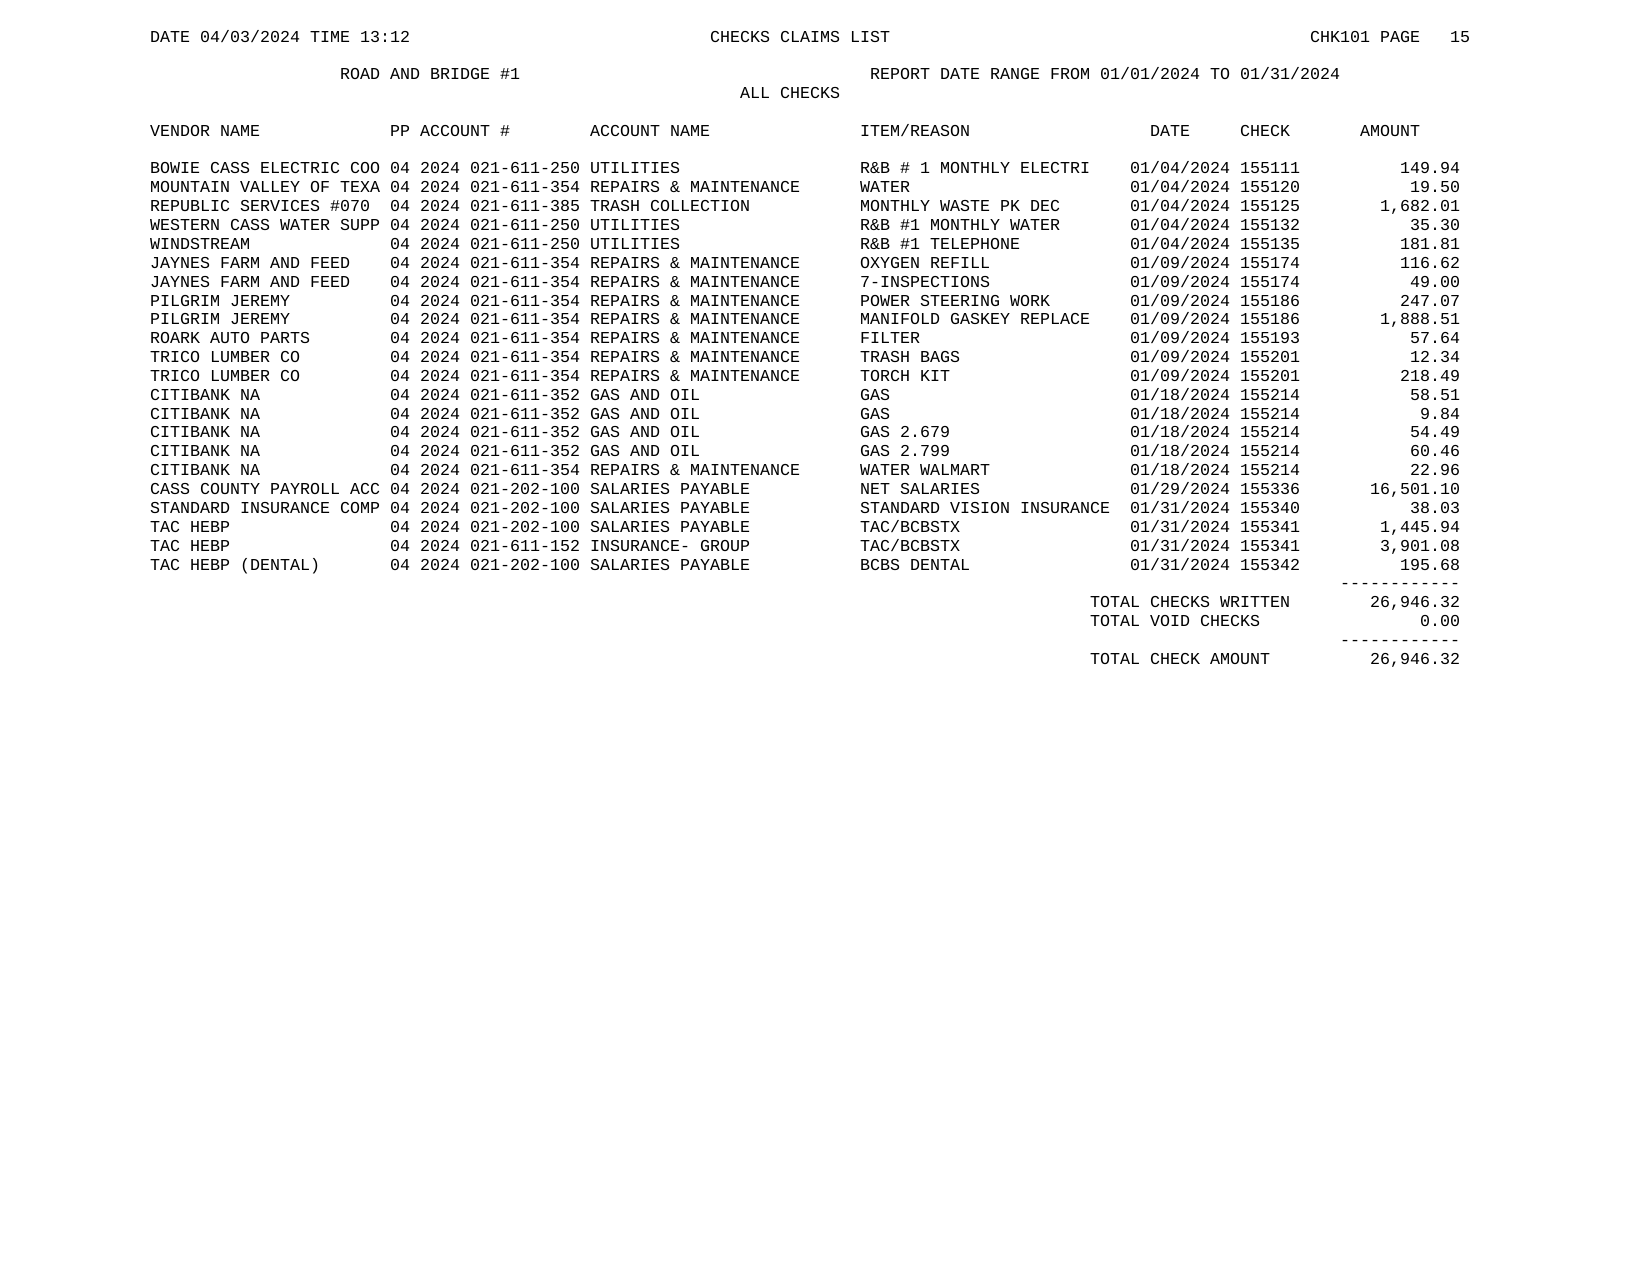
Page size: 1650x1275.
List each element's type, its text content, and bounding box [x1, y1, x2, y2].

text TOTAL CHECK AMOUNT 26,946.32 [150, 650, 1500, 669]
text CITIBANK NA 04 2024 021-611-352 GAS AND OIL GAS 01/18/2024 155214 9.84 [150, 405, 1500, 424]
text TRICO LUMBER CO 04 2024 021-611-354 REPAIRS & MAINTENANCE TORCH KIT 01/09/2024 155201 218.49 [150, 367, 1500, 386]
text ROAD AND BRIDGE #1 REPORT DATE RANGE FROM 01/01/2024 TO 01/31/2024 [150, 66, 1500, 85]
text CITIBANK NA 04 2024 021-611-352 GAS AND OIL GAS 2.799 01/18/2024 155214 60.46 [150, 443, 1500, 462]
text PILGRIM JEREMY 04 2024 021-611-354 REPAIRS & MAINTENANCE POWER STEERING WORK 01/09/2024 155186 247.07 [150, 292, 1500, 311]
text JAYNES FARM AND FEED 04 2024 021-611-354 REPAIRS & MAINTENANCE 7-INSPECTIONS 01/09/2024 155174 49.00 [150, 273, 1500, 292]
text PILGRIM JEREMY 04 2024 021-611-354 REPAIRS & MAINTENANCE MANIFOLD GASKEY REPLACE 01/09/2024 155186 1,888.51 [150, 311, 1500, 330]
text WESTERN CASS WATER SUPP 04 2024 021-611-250 UTILITIES R&B #1 MONTHLY WATER 01/04/2024 155132 35.30 [150, 217, 1500, 236]
text CITIBANK NA 04 2024 021-611-352 GAS AND OIL GAS 2.679 01/18/2024 155214 54.49 [150, 424, 1500, 443]
text CASS COUNTY PAYROLL ACC 04 2024 021-202-100 SALARIES PAYABLE NET SALARIES 01/29/2024 155336 16,501.10 [150, 481, 1500, 499]
text TOTAL VOID CHECKS 0.00 [150, 613, 1500, 631]
text WINDSTREAM 04 2024 021-611-250 UTILITIES R&B #1 TELEPHONE 01/04/2024 155135 181.81 [150, 236, 1500, 254]
text ALL CHECKS [150, 85, 1500, 103]
text BOWIE CASS ELECTRIC COO 04 2024 021-611-250 UTILITIES R&B # 1 MONTHLY ELECTRI 01/04/2024 155111 149.94 [150, 160, 1500, 179]
text ------------ [150, 575, 1500, 594]
text TAC HEBP (DENTAL) 04 2024 021-202-100 SALARIES PAYABLE BCBS DENTAL 01/31/2024 155342 195.68 [150, 556, 1500, 575]
text CITIBANK NA 04 2024 021-611-352 GAS AND OIL GAS 01/18/2024 155214 58.51 [150, 386, 1500, 405]
text CITIBANK NA 04 2024 021-611-354 REPAIRS & MAINTENANCE WATER WALMART 01/18/2024 155214 22.96 [150, 462, 1500, 481]
text ROARK AUTO PARTS 04 2024 021-611-354 REPAIRS & MAINTENANCE FILTER 01/09/2024 155193 57.64 [150, 330, 1500, 349]
text STANDARD INSURANCE COMP 04 2024 021-202-100 SALARIES PAYABLE STANDARD VISION INSURANCE 01/31/2024 155340 38.03 [150, 499, 1500, 518]
text ------------ [150, 631, 1500, 650]
text DATE 04/03/2024 TIME 13:12 CHECKS CLAIMS LIST CHK101 PAGE 15 [150, 28, 1500, 47]
text MOUNTAIN VALLEY OF TEXA 04 2024 021-611-354 REPAIRS & MAINTENANCE WATER 01/04/2024 155120 19.50 [150, 179, 1500, 198]
text TAC HEBP 04 2024 021-611-152 INSURANCE- GROUP TAC/BCBSTX 01/31/2024 155341 3,901.08 [150, 537, 1500, 556]
text JAYNES FARM AND FEED 04 2024 021-611-354 REPAIRS & MAINTENANCE OXYGEN REFILL 01/09/2024 155174 116.62 [150, 254, 1500, 273]
text TAC HEBP 04 2024 021-202-100 SALARIES PAYABLE TAC/BCBSTX 01/31/2024 155341 1,445.94 [150, 518, 1500, 537]
text REPUBLIC SERVICES #070 04 2024 021-611-385 TRASH COLLECTION MONTHLY WASTE PK DEC 01/04/2024 155125 1,682.01 [150, 198, 1500, 217]
text TRICO LUMBER CO 04 2024 021-611-354 REPAIRS & MAINTENANCE TRASH BAGS 01/09/2024 155201 12.34 [150, 349, 1500, 367]
text TOTAL CHECKS WRITTEN 26,946.32 [150, 594, 1500, 613]
text VENDOR NAME PP ACCOUNT # ACCOUNT NAME ITEM/REASON DATE CHECK AMOUNT [150, 122, 1500, 141]
